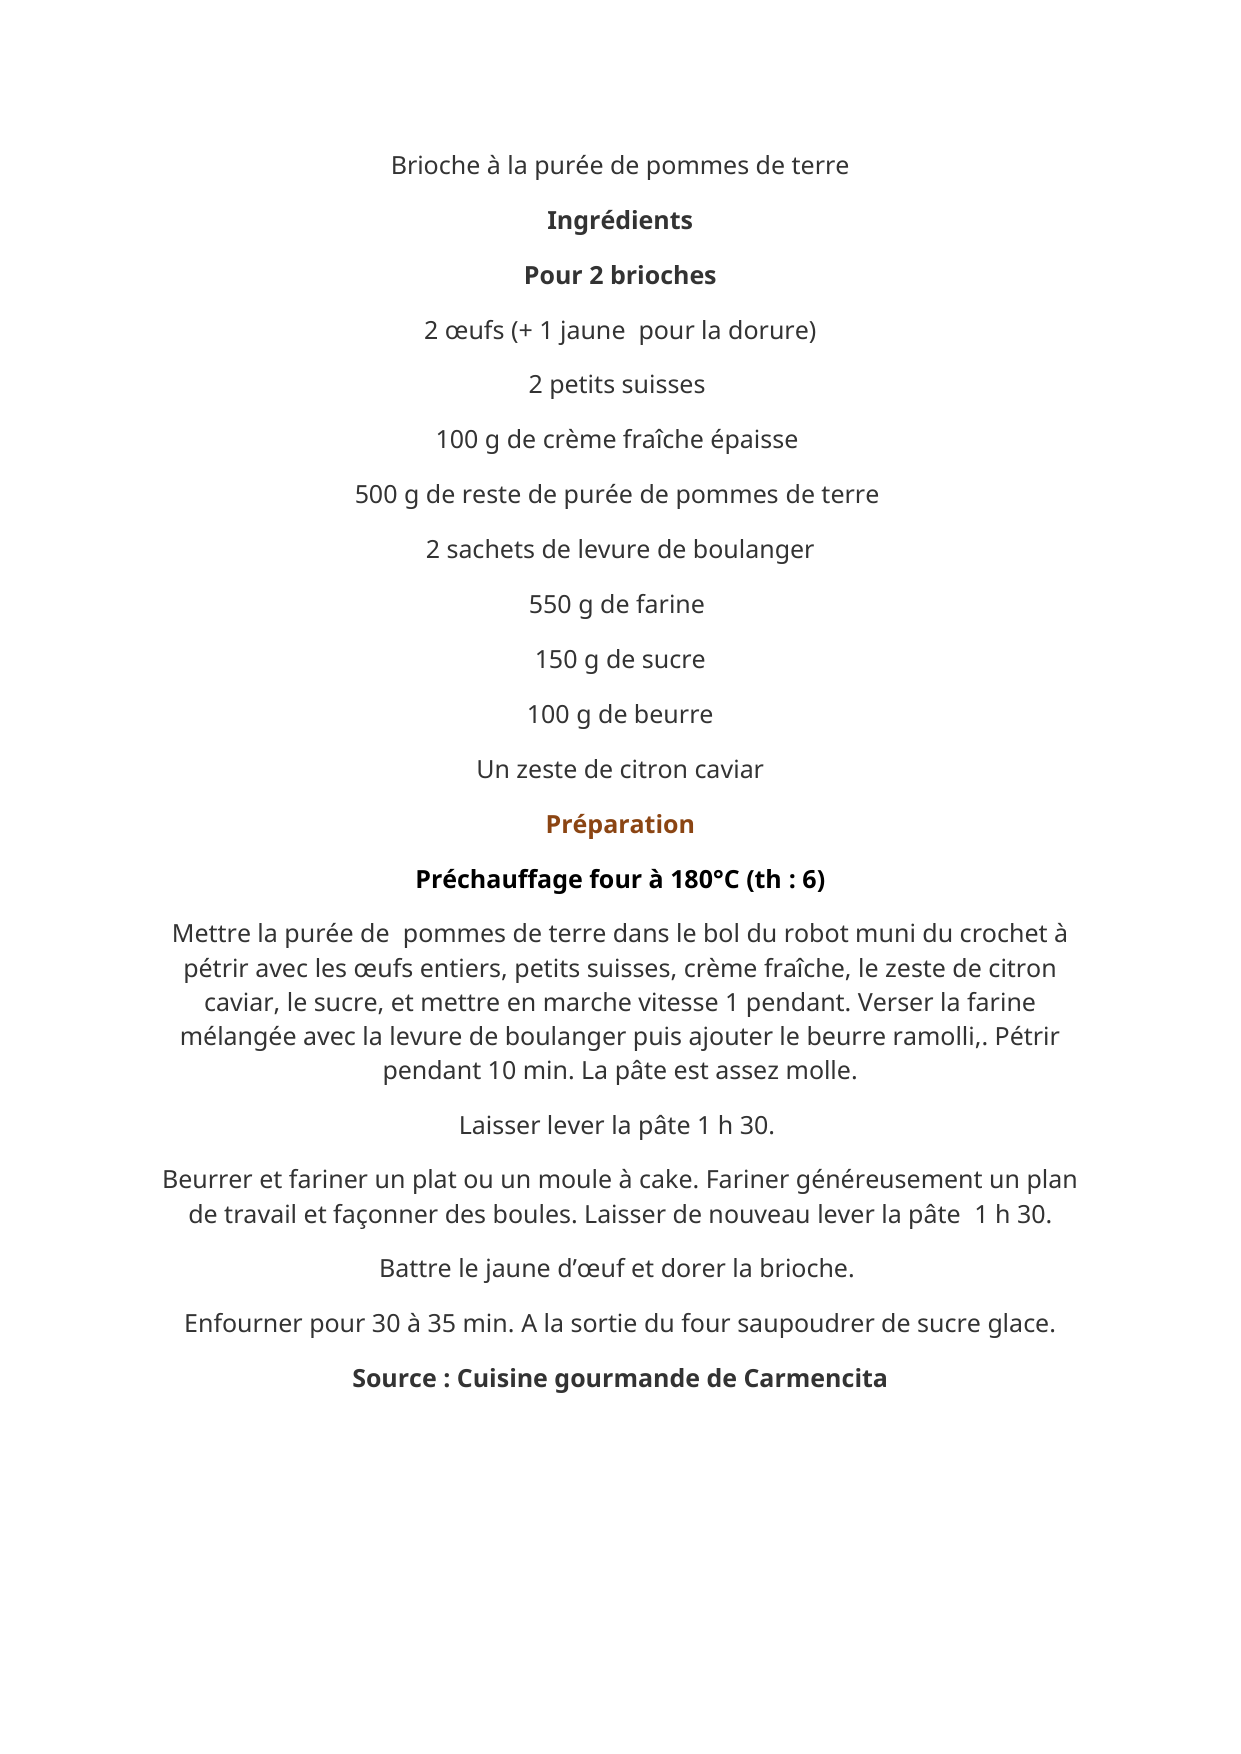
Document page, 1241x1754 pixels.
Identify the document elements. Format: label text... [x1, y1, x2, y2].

text 2 sachets de levure de boulanger [148, 532, 1093, 566]
text 500 g de reste de purée de pommes de terre [148, 477, 1093, 511]
text Préchauffage four à 180°C (th : 6) [148, 861, 1093, 895]
text Préparation [148, 806, 1093, 840]
text Enfourner pour 30 à 35 min. A la sortie du four saupoudrer de sucre glace. [148, 1306, 1093, 1340]
text 550 g de farine [148, 587, 1093, 621]
text Source : Cuisine gourmande de Carmencita [148, 1361, 1093, 1395]
text Brioche à la purée de pommes de terre [148, 148, 1093, 182]
text Beurrer et fariner un plat ou un moule à cake. Fariner généreusement un plan de travail et façonner des boules. Laisser de nouveau lever la pâte 1 h 30. [148, 1162, 1093, 1230]
text 150 g de sucre [148, 642, 1093, 676]
text Mettre la purée de pommes de terre dans le bol du robot muni du crochet à pétrir avec les œufs entiers, petits suisses, crème fraîche, le zeste de citron caviar, le sucre, et mettre en marche vitesse 1 pendant. Verser la farine mélangée avec la levure de boulanger puis ajouter le beurre ramolli,. Pétrir pendant 10 min. La pâte est assez molle. [148, 916, 1093, 1086]
text Laisser lever la pâte 1 h 30. [148, 1107, 1093, 1141]
text 100 g de beurre [148, 697, 1093, 731]
text Ingrédients [148, 202, 1093, 237]
text Battre le jaune d’œuf et dorer la brioche. [148, 1251, 1093, 1285]
text 2 petits suisses [148, 367, 1093, 401]
text Un zeste de citron caviar [148, 751, 1093, 786]
text 100 g de crème fraîche épaisse [148, 422, 1093, 456]
text Pour 2 brioches [148, 257, 1093, 291]
text 2 œufs (+ 1 jaune pour la dorure) [148, 312, 1093, 346]
